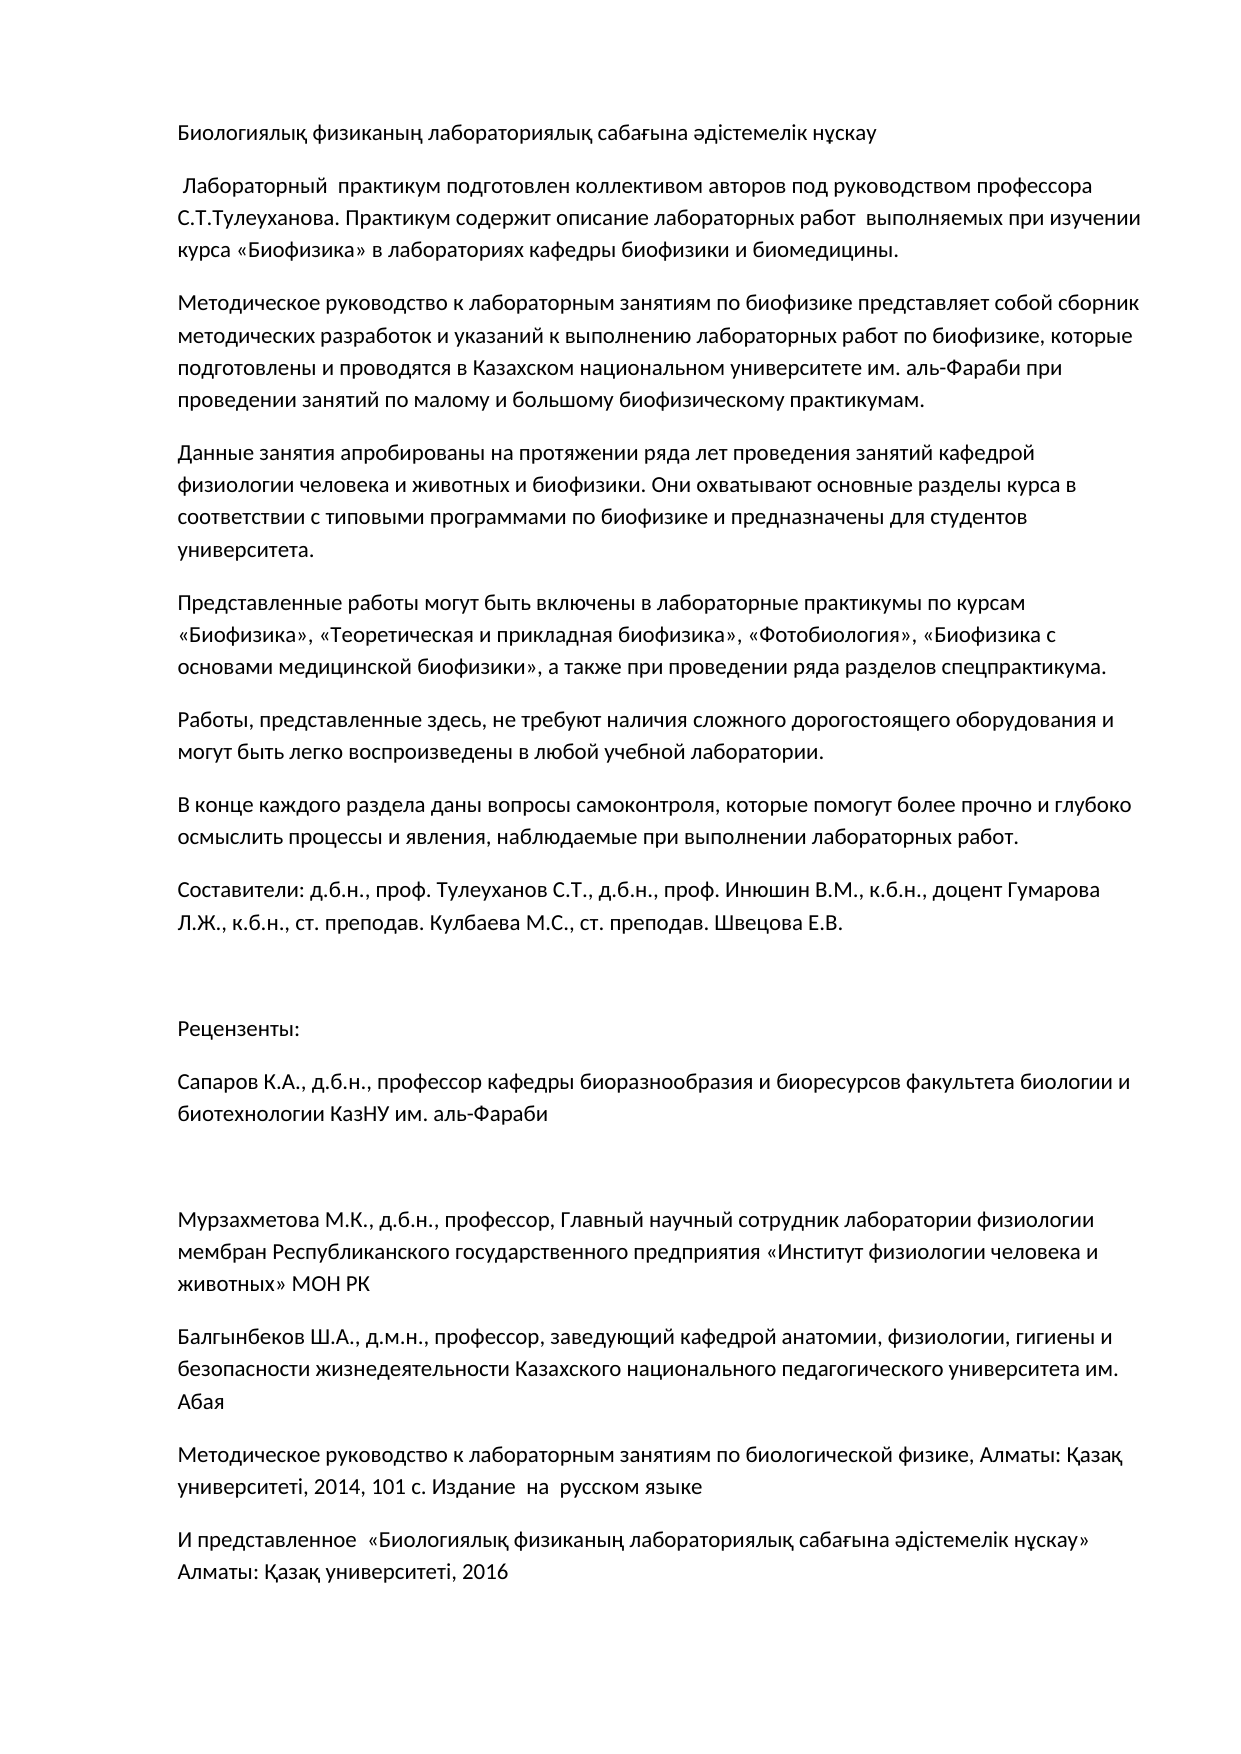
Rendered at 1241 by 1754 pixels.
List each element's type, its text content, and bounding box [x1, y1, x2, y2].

text Работы, представленные здесь, не требуют наличия сложного дорогостоящего оборудования и могут быть легко воспроизведены в любой учебной лаборатории. [177, 705, 1152, 765]
text Лабораторный практикум подготовлен коллективом авторов под руководством профессора С.Т.Тулеуханова. Практикум содержит описание лабораторных работ выполняемых при изучении курса «Биофизика» в лабораториях кафедры биофизики и биомедицины. [177, 171, 1152, 263]
text Биологиялық физиканың лабораториялық сабағына әдістемелік нұскау [177, 118, 1152, 146]
text Составители: д.б.н., проф. Тулеуханов С.Т., д.б.н., проф. Инюшин В.М., к.б.н., доцент Гумарова Л.Ж., к.б.н., ст. преподав. Кулбаева М.С., ст. преподав. Швецова Е.В. [177, 876, 1152, 936]
text Представленные работы могут быть включены в лабораторные практикумы по курсам «Биофизика», «Теоретическая и прикладная биофизика», «Фотобиология», «Биофизика с основами медицинской биофизики», а также при проведении ряда разделов спецпрактикума. [177, 588, 1152, 680]
text Рецензенты: [177, 1014, 1152, 1042]
text И представленное «Биологиялық физиканың лабораториялық сабағына әдістемелік нұскау» Алматы: Қазақ университеті, 2016 [177, 1525, 1152, 1585]
text Мурзахметова М.К., д.б.н., профессор, Главный научный сотрудник лаборатории физиологии мембран Республиканского государственного предприятия «Институт физиологии человека и животных» МОН РК [177, 1205, 1152, 1297]
text Данные занятия апробированы на протяжении ряда лет проведения занятий кафедрой физиологии человека и животных и биофизики. Они охватывают основные разделы курса в соответствии с типовыми программами по биофизике и предназначены для студентов университета. [177, 438, 1152, 563]
text В конце каждого раздела даны вопросы самоконтроля, которые помогут более прочно и глубоко осмыслить процессы и явления, наблюдаемые при выполнении лабораторных работ. [177, 790, 1152, 851]
text Балгынбеков Ш.А., д.м.н., профессор, заведующий кафедрой анатомии, физиологии, гигиены и безопасности жизнедеятельности Казахского национального педагогического университета им. Абая [177, 1322, 1152, 1415]
text Методическое руководство к лабораторным занятиям по биофизике представляет собой сборник методических разработок и указаний к выполнению лабораторных работ по биофизике, которые подготовлены и проводятся в Казахском национальном университете им. аль-Фараби при проведении занятий по малому и большому биофизическому практикумам. [177, 288, 1152, 413]
text Сапаров К.А., д.б.н., профессор кафедры биоразнообразия и биоресурсов факультета биологии и биотехнологии КазНУ им. аль-Фараби [177, 1067, 1152, 1127]
text Методическое руководство к лабораторным занятиям по биологической физике, Алматы: Қазақ университеті, 2014, 101 с. Издание на русском языке [177, 1440, 1152, 1500]
